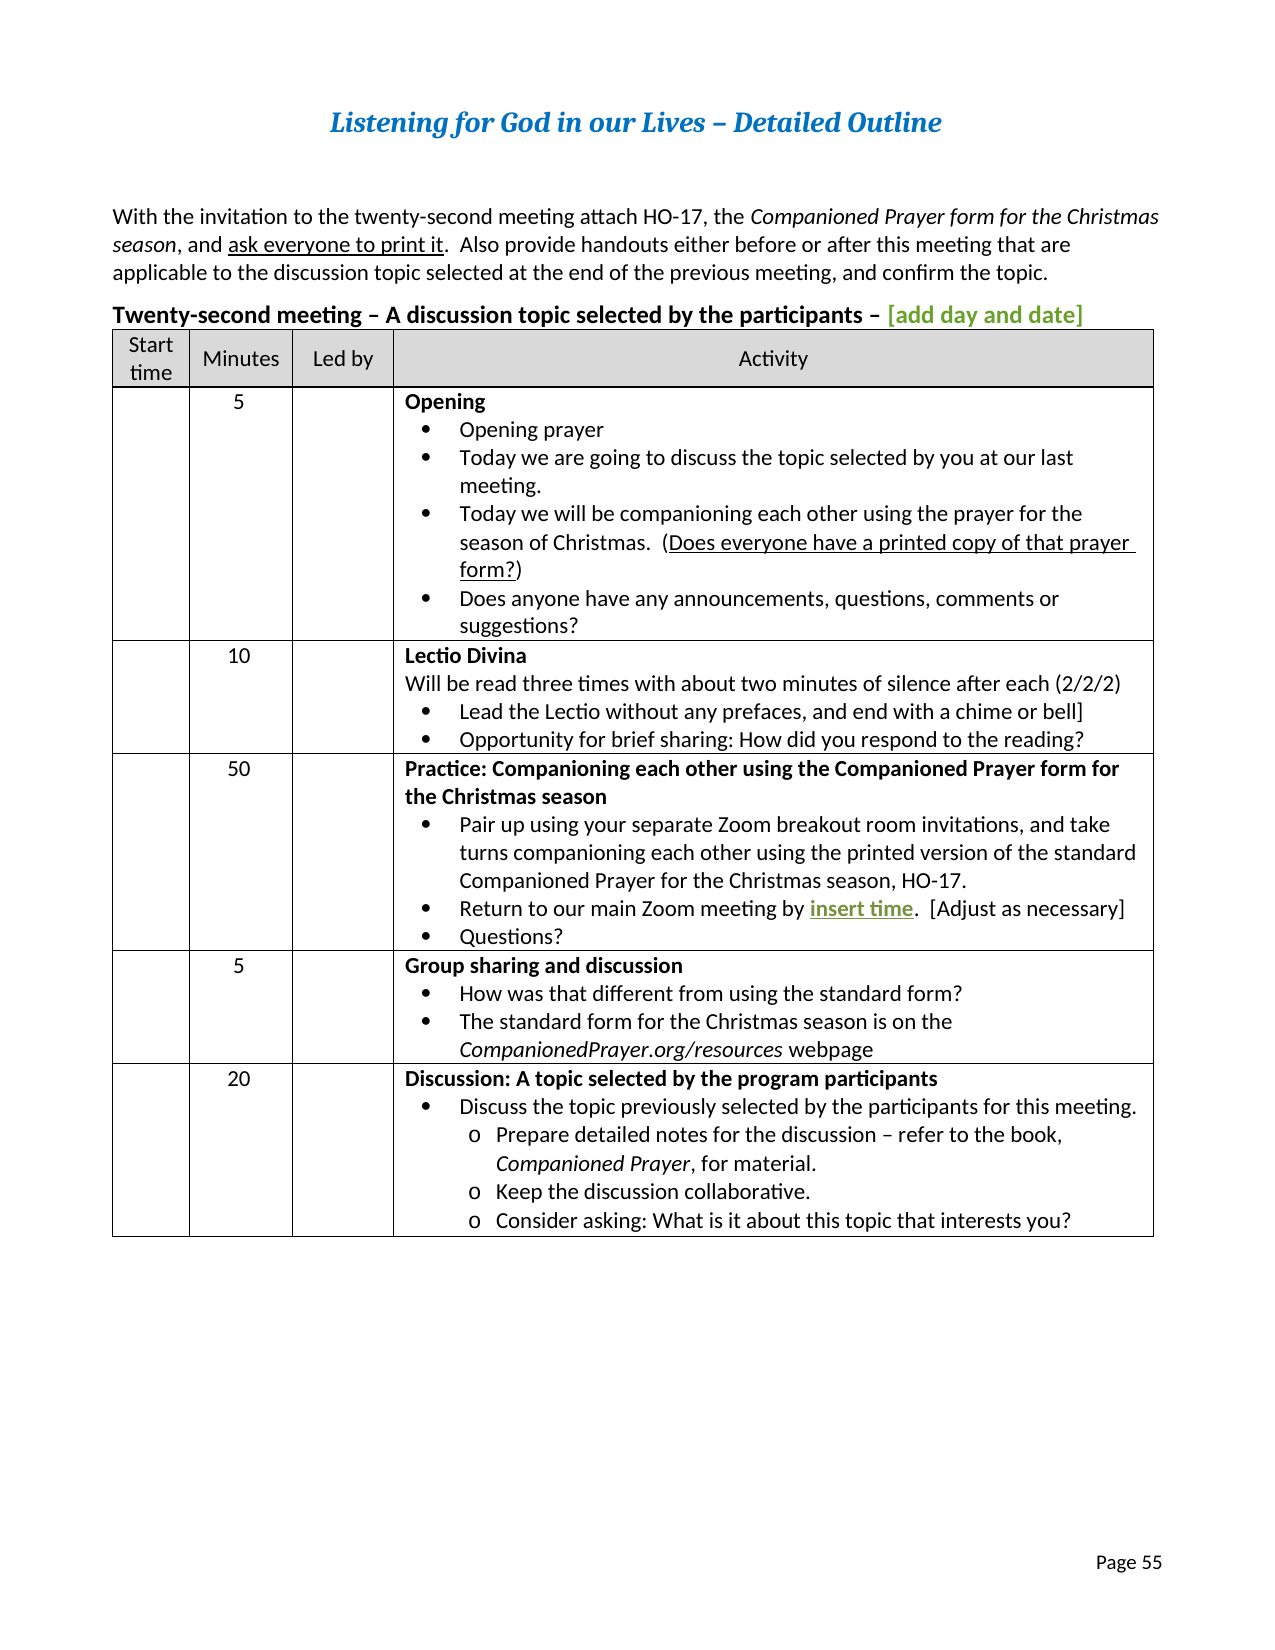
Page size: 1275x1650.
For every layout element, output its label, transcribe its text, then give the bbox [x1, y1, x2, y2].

table_cell 50 [190, 754, 292, 950]
text Twenty-second meeting – A discussion topic selected by the participants – [add day and date] [112, 299, 1162, 329]
table_cell [293, 641, 393, 753]
table_header Activity [394, 330, 1153, 386]
table_cell Lectio Divina Will be read three times with about two minutes of silence after each (2/2/2) Lead the Lectio without any prefaces, and end with a chime or bell] Opportunity for brief sharing: How did you respond to the reading? [394, 641, 1153, 753]
table_cell Group sharing and discussion How was that different from using the standard form? The standard form for the Christmas season is on the CompanionedPrayer.org/resources webpage [394, 951, 1153, 1063]
table_cell [113, 388, 189, 640]
table_cell [113, 1064, 189, 1236]
table_cell [293, 754, 393, 950]
table_cell 10 [190, 641, 292, 753]
table_cell [293, 1064, 393, 1236]
table_cell 5 [190, 951, 292, 1063]
table_cell [293, 951, 393, 1063]
table_cell [113, 951, 189, 1063]
table_cell [293, 388, 393, 640]
table_cell [113, 754, 189, 950]
table_cell [113, 641, 189, 753]
table_cell Discussion: A topic selected by the program participants Discuss the topic previously selected by the participants for this meeting. Prepare detailed notes for the discussion – refer to the book, Companioned Prayer, for material. Keep the discussion collaborative. Consider asking: What is it about this topic that interests you? [394, 1064, 1153, 1236]
table_cell 20 [190, 1064, 292, 1236]
text With the invitation to the twenty-second meeting attach HO-17, the Companioned Prayer form for the Christmas season, and ask everyone to print it. Also provide handouts either before or after this meeting that are applicable to the discussion topic selected at the end of the previous meeting, and confirm the topic. [112, 202, 1162, 286]
table_cell Opening Opening prayer Today we are going to discuss the topic selected by you at our last meeting. Today we will be companioning each other using the prayer for the season of Christmas. (Does everyone have a printed copy of that prayer form?) Does anyone have any announcements, questions, comments or suggestions? [394, 388, 1153, 640]
table_header Led by [293, 330, 393, 386]
table_header Minutes [190, 330, 292, 386]
table_cell 5 [190, 388, 292, 640]
table_header Start time [113, 330, 189, 386]
table_cell Practice: Companioning each other using the Companioned Prayer form for the Christmas season Pair up using your separate Zoom breakout room invitations, and take turns companioning each other using the printed version of the standard Companioned Prayer for the Christmas season, HO-17. Return to our main Zoom meeting by insert time. [Adjust as necessary] Questions? [394, 754, 1153, 950]
